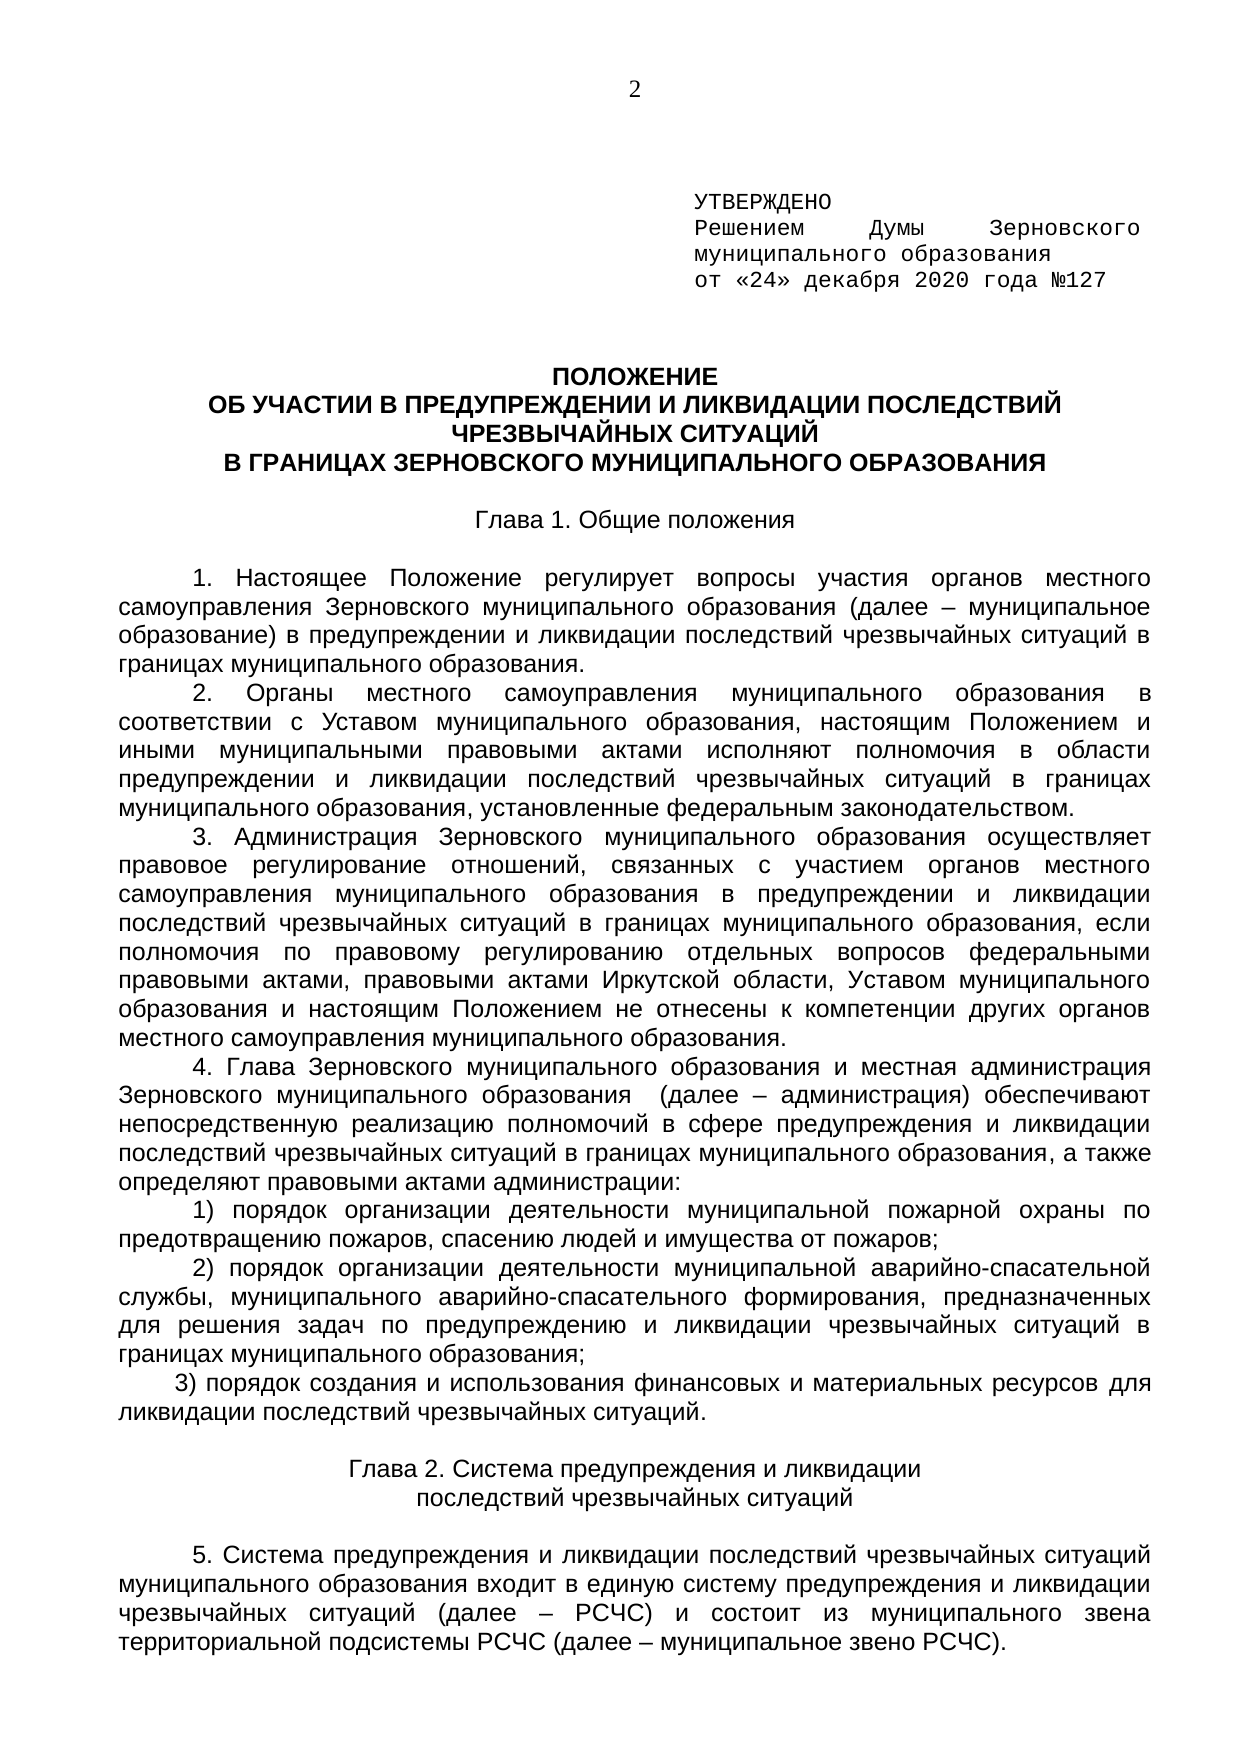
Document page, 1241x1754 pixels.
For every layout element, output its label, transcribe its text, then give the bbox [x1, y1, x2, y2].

text 2) порядок организации деятельности муниципальной аварийно-спасательной службы, муниципального аварийно-спасательного формирования, предназначенных для решения задач по предупреждению и ликвидации чрезвычайных ситуаций в границах муниципального образования; [118, 1253, 1152, 1368]
text Глава 2. Система предупреждения и ликвидации последствий чрезвычайных ситуаций [118, 1454, 1152, 1512]
text ОБ УЧАСТИИ В ПРЕДУПРЕЖДЕНИИ И ЛИКВИДАЦИИ ПОСЛЕДСТВИЙ ЧРЕЗВЫЧАЙНЫХ СИТУАЦИЙ В ГРАНИЦАХ ЗЕРНОВСКОГО МУНИЦИПАЛЬНОГО ОБРАЗОВАНИЯ [118, 390, 1152, 477]
text 3) порядок создания и использования финансовых и материальных ресурсов для ликвидации последствий чрезвычайных ситуаций. [118, 1368, 1152, 1425]
text 5. Система предупреждения и ликвидации последствий чрезвычайных ситуаций муниципального образования входит в единую систему предупреждения и ликвидации чрезвычайных ситуаций (далее – РСЧС) и состоит из муниципального звена территориальной подсистемы РСЧС (далее – муниципальное звено РСЧС). [118, 1540, 1152, 1655]
text 3. Администрация Зерновского муниципального образования осуществляет правовое регулирование отношений, связанных с участием органов местного самоуправления муниципального образования в предупреждении и ликвидации последствий чрезвычайных ситуаций в границах муниципального образования, если полномочия по правовому регулированию отдельных вопросов федеральными правовыми актами, правовыми актами Иркутской области, Уставом муниципального образования и настоящим Положением не отнесены к компетенции других органов местного самоуправления муниципального образования. [118, 822, 1152, 1052]
text 4. Глава Зерновского муниципального образования и местная администрация Зерновского муниципального образования (далее – администрация) обеспечивают непосредственную реализацию полномочий в сфере предупреждения и ликвидации последствий чрезвычайных ситуаций в границах муниципального образования, а также определяют правовыми актами администрации: [118, 1052, 1152, 1195]
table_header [683, 131, 1152, 294]
text 1. Настоящее Положение регулирует вопросы участия органов местного самоуправления Зерновского муниципального образования (далее – муниципальное образование) в предупреждении и ликвидации последствий чрезвычайных ситуаций в границах муниципального образования. [118, 563, 1152, 678]
text 2. Органы местного самоуправления муниципального образования в соответствии с Уставом муниципального образования, настоящим Положением и иными муниципальными правовыми актами исполняют полномочия в области предупреждении и ликвидации последствий чрезвычайных ситуаций в границах муниципального образования, установленные федеральным законодательством. [118, 678, 1152, 822]
text 1) порядок организации деятельности муниципальной пожарной охраны по предотвращению пожаров, спасению людей и имущества от пожаров; [118, 1195, 1152, 1253]
text ПОЛОЖЕНИЕ [118, 362, 1152, 390]
text Глава 1. Общие положения [118, 505, 1152, 534]
